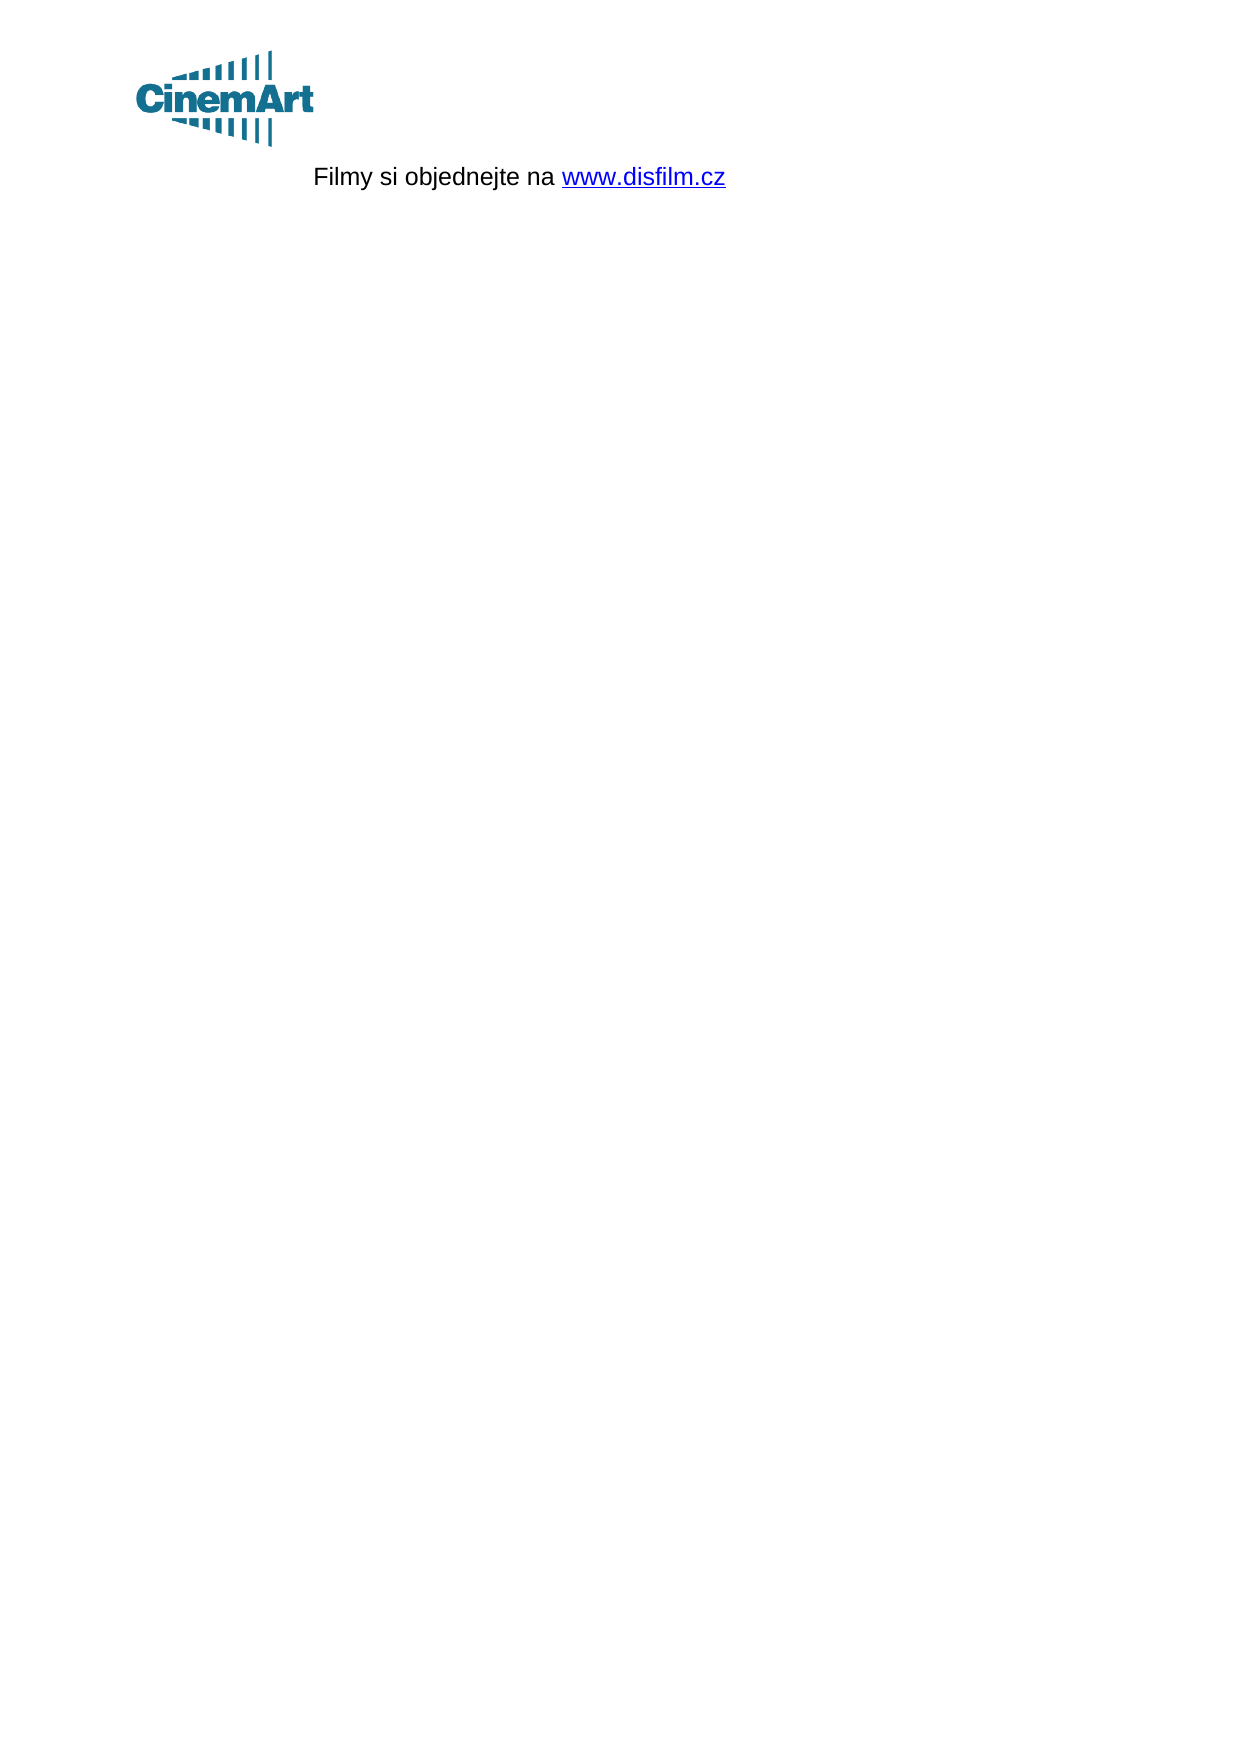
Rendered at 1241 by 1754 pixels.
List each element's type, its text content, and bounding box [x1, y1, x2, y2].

picture [136, 50, 314, 147]
text Filmy si objednejte na www.disfilm.cz [136, 162, 1104, 191]
